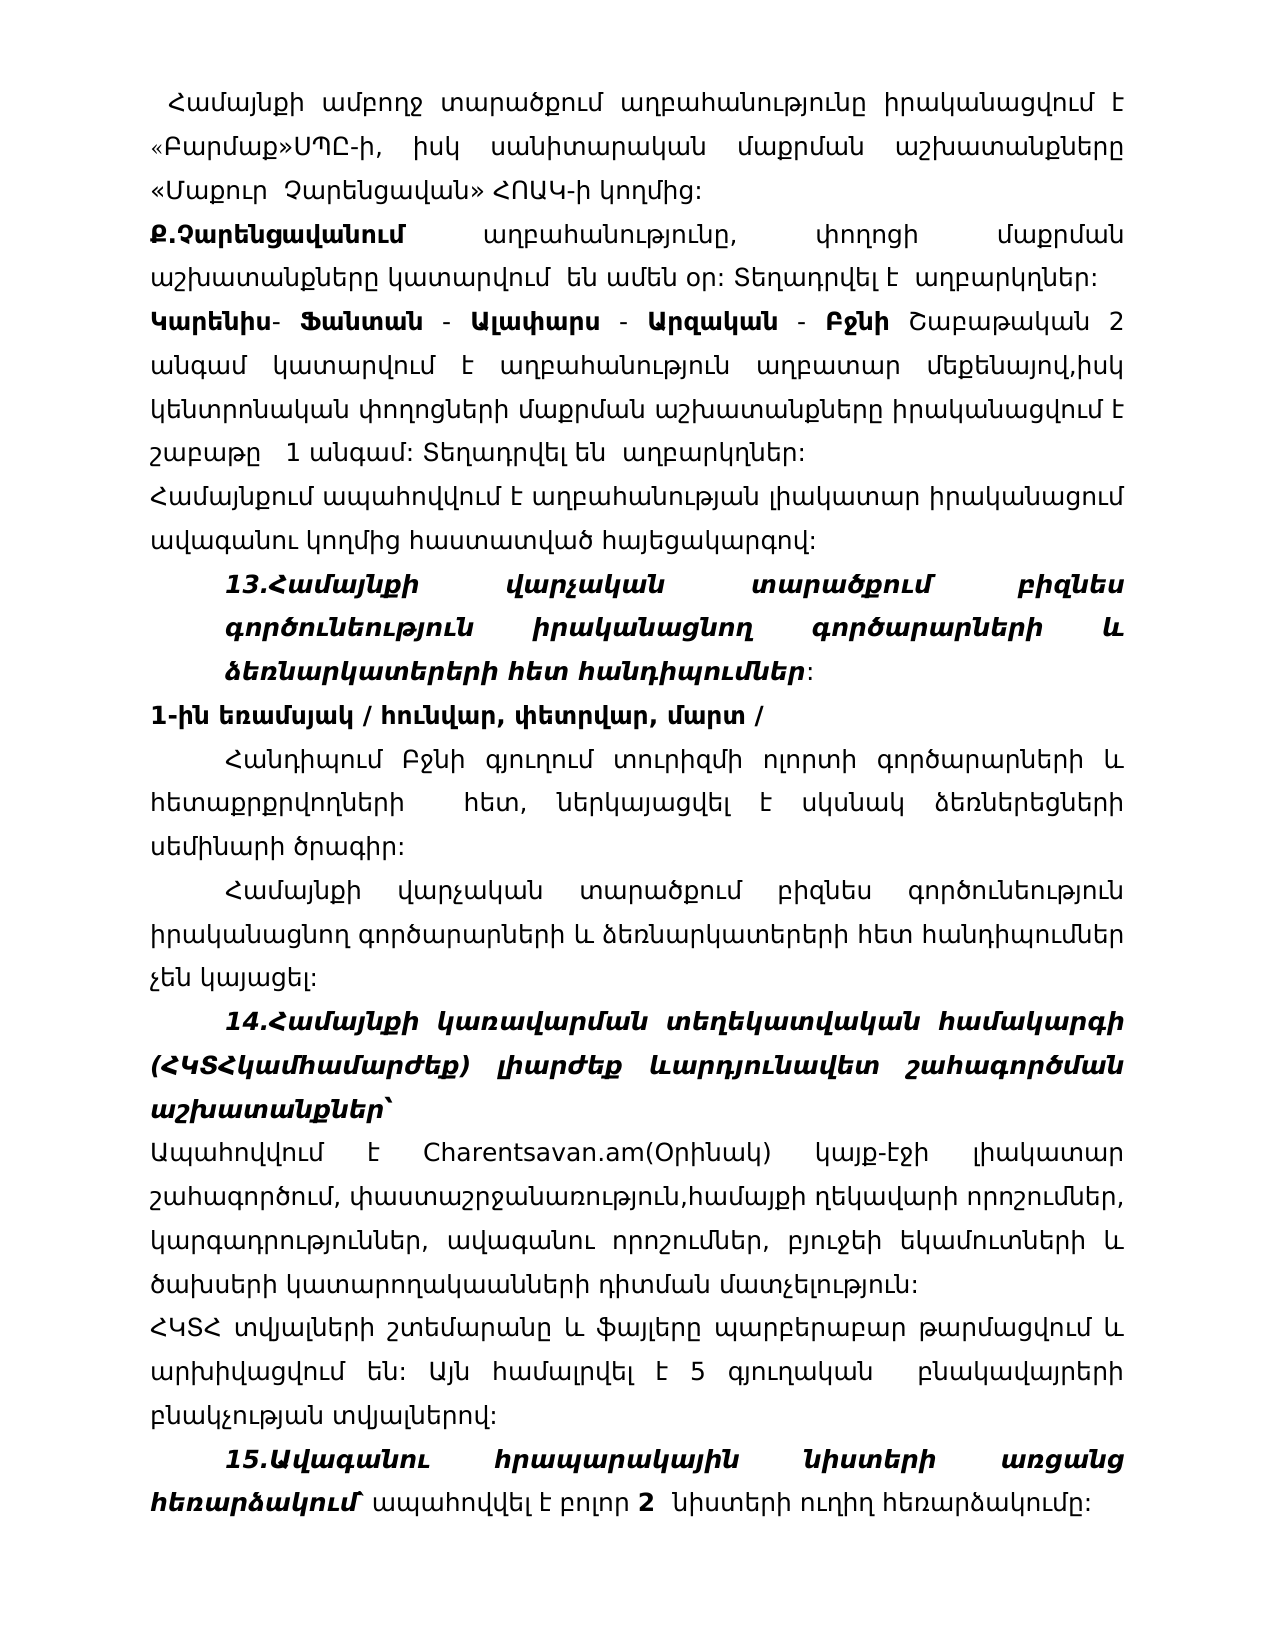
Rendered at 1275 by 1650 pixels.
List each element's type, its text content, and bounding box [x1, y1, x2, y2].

text 15.Ավագանու հրապարակային նիստերի առցանց հեռարձակում՝ ապահովվել է բոլոր 2 նիստերի ուղիղ հեռարձակումը: [150, 1445, 1125, 1518]
text ՀԿՏՀ տվյալների շտեմարանը և ֆայլերը պարբերաբար թարմացվում և արխիվացվում են: Այն համալրվել է 5 գյուղական բնակավայրերի բնակչության տվյալներով: [150, 1314, 1125, 1430]
text Համայնքի վարչական տարածքում բիզնես գործունեություն իրականացնող գործարարների և ձեռնարկատերերի հետ հանդիպումներ չեն կայացել: [150, 876, 1125, 993]
text Համայնքի ամբողջ տարածքում աղբահանությունը իրականացվում է Բարմաք»ՍՊԸ-ի, իսկ սանիտարական մաքրման աշխատանքները «Մաքուր Չարենցավան» ՀՈԱԿ-ի կողմից: [150, 89, 1125, 205]
text 14.Համայնքի կառավարման տեղեկատվական համակարգի (ՀԿՏՀկամհամարժեք) լիարժեք ևարդյունավետ շահագործման աշխատանքներ՝ [150, 1007, 1125, 1124]
text Ք.Չարենցավանում աղբահանությունը, փողոցի մաքրման աշխատանքները կատարվում են ամեն օր: Տեղադրվել է աղբարկղներ: [150, 220, 1125, 293]
text Ապահովվում է Charentsavan.am(Օրինակ) կայք-էջի լիակատար շահագործում, փաստաշրջանառություն,համայքի ղեկավարի որոշումներ, կարգադրություններ, ավագանու որոշումներ, բյուջեի եկամուտների և ծախսերի կատարողակաանների դիտման մատչելություն: [150, 1139, 1125, 1299]
text Համայնքում ապահովվում է աղբահանության լիակատար իրականացում ավագանու կողմից հաստատված հայեցակարգով: [150, 482, 1125, 555]
text Կարենիս- Ֆանտան - Ալափարս - Արզական - Բջնի Շաբաթական 2 անգամ կատարվում է աղբահանություն աղբատար մեքենայով,իսկ կենտրոնական փողոցների մաքրման աշխատանքները իրականացվում է շաբաթը 1 անգամ: Տեղադրվել են աղբարկղներ: [150, 307, 1125, 468]
text 1-ին եռամսյակ / հունվար, փետրվար, մարտ / [150, 701, 1125, 730]
text Հանդիպում Բջնի գյուղում տուրիզմի ոլորտի գործարարների և հետաքրքրվողների հետ, ներկայացվել է սկսնակ ձեռներեցների սեմինարի ծրագիր: [150, 745, 1125, 862]
text 13.Համայնքի վարչական տարածքում բիզնես գործունեություն իրականացնող գործարարների և ձեռնարկատերերի հետ հանդիպումներ: [225, 570, 1125, 687]
